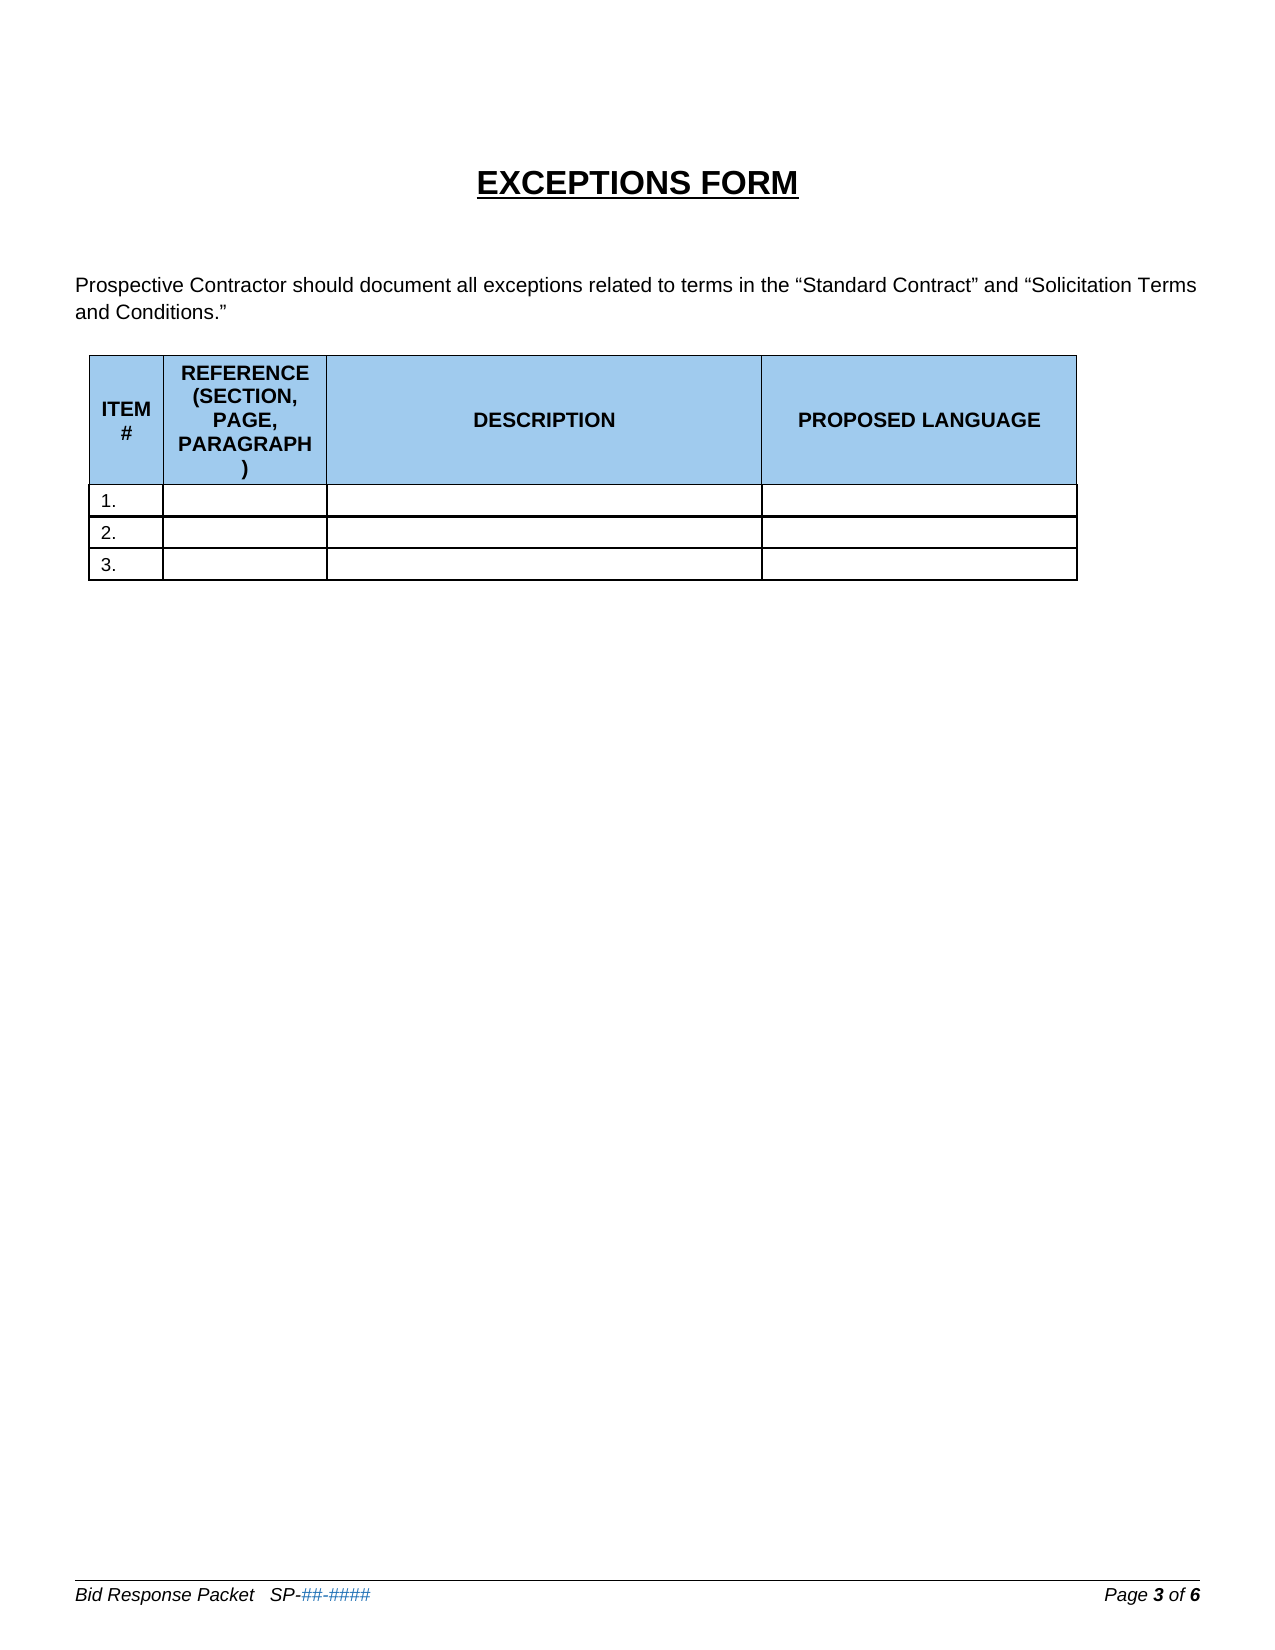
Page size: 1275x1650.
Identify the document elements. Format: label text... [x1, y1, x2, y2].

table_header DESCRIPTION [327, 356, 761, 484]
text Exceptions FORM [75, 163, 1200, 202]
table_cell 3. [90, 549, 162, 579]
table_header ITEM # [90, 356, 163, 484]
table_cell 2. [90, 518, 162, 547]
table_cell [763, 485, 1076, 515]
table_cell [328, 518, 761, 547]
table_cell [763, 518, 1076, 547]
text Prospective Contractor should document all exceptions related to terms in the “Standard Contract” and “Solicitation Terms and Conditions.” [75, 273, 1200, 324]
table_cell 1. [90, 485, 162, 515]
table_cell [164, 518, 326, 547]
table_header PROPOSED LANGUAGE [762, 356, 1076, 484]
table_cell [328, 549, 761, 579]
table_cell [164, 549, 326, 579]
table_cell [328, 485, 761, 515]
table_header REFERENCE (SECTION, PAGE, PARAGRAPH) [164, 356, 326, 484]
table_cell [763, 549, 1076, 579]
table_cell [164, 485, 326, 515]
